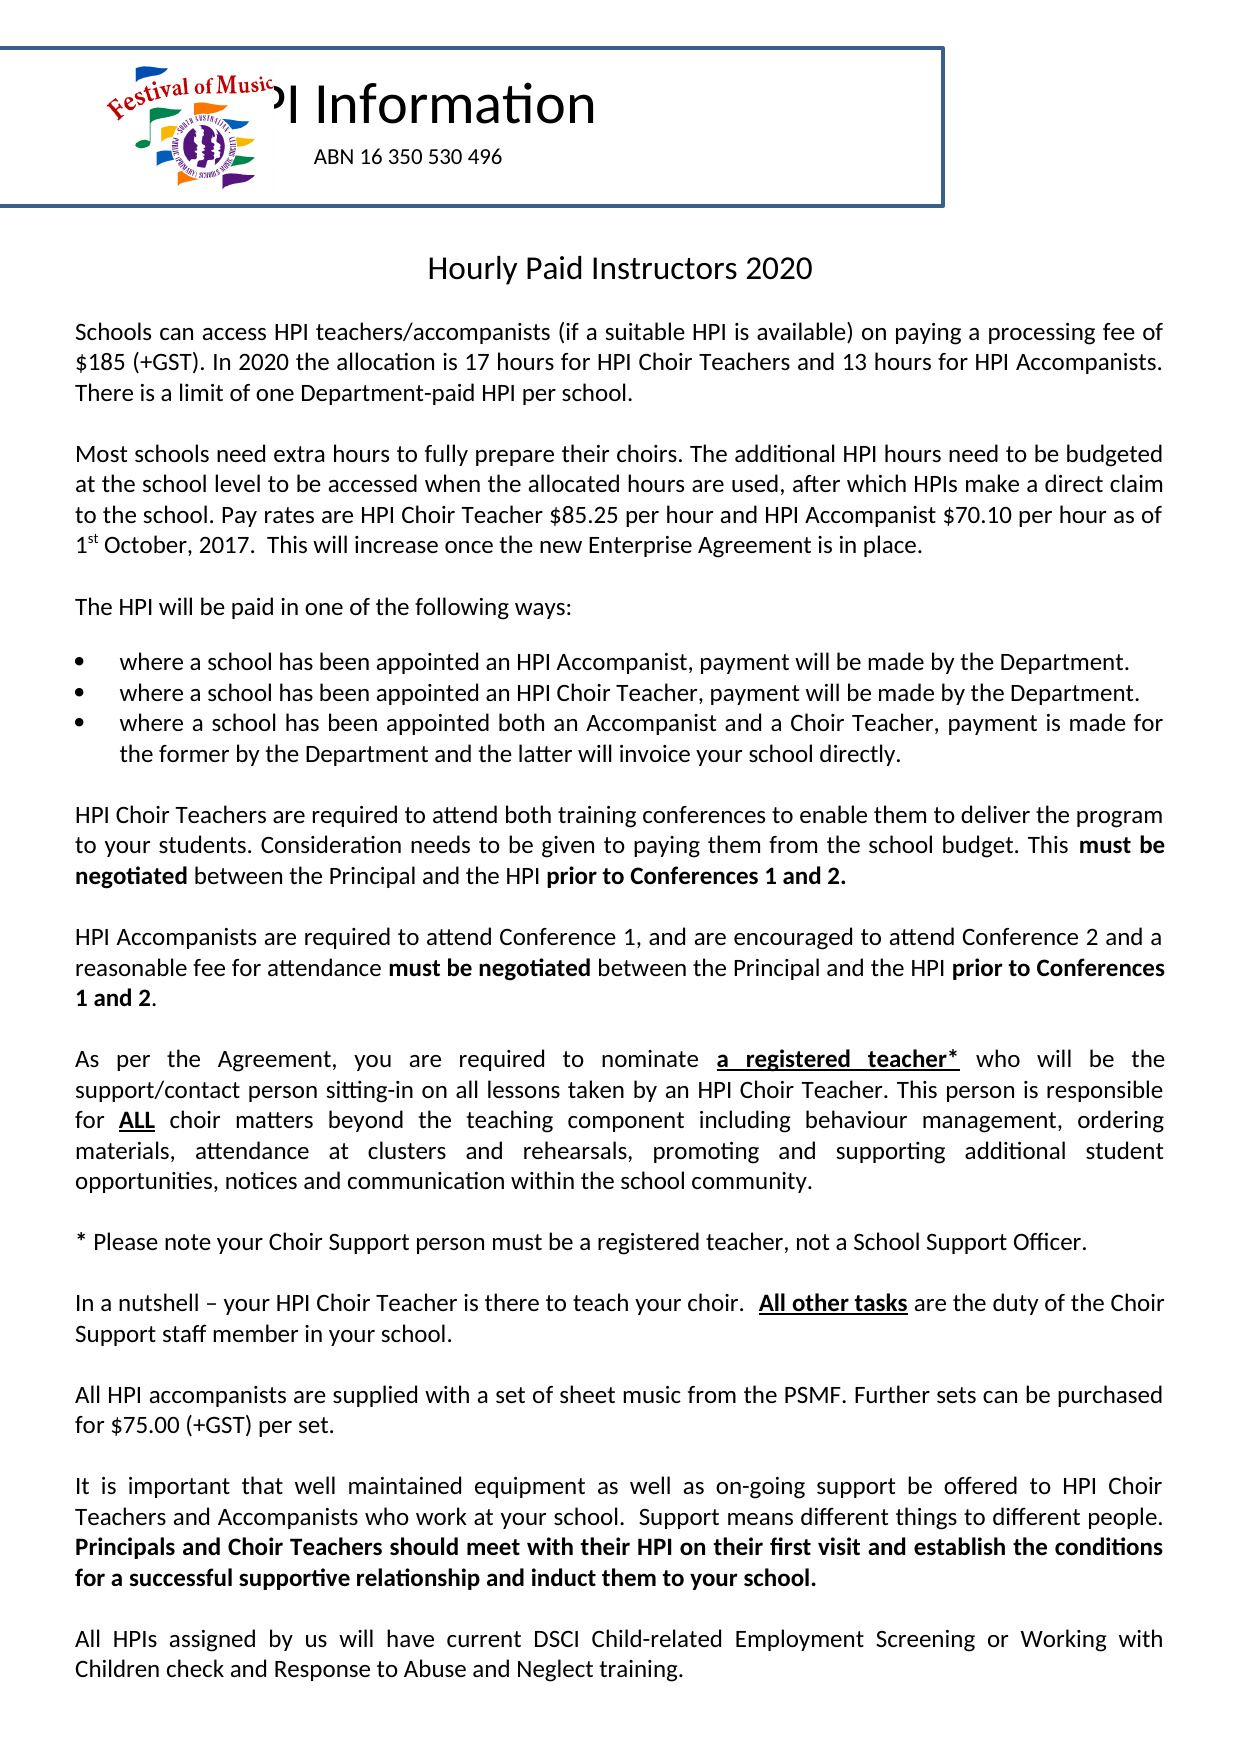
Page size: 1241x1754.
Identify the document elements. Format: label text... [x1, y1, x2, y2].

text * Please note your Choir Support person must be a registered teacher, not a School Support Officer. [75, 1226, 1165, 1257]
text All HPI accompanists are supplied with a set of sheet music from the PSMF. Further sets can be purchased for $75.00 (+GST) per set. [75, 1379, 1165, 1440]
text As per the Agreement, you are required to nominate a registered teacher* who will be the support/contact person sitting-in on all lessons taken by an HPI Choir Teacher. This person is responsible for ALL choir matters beyond the teaching component including behaviour management, ordering materials, attendance at clusters and rehearsals, promoting and supporting additional student opportunities, notices and communication within the school community. [75, 1043, 1165, 1196]
list where a school has been appointed both an Accompanist and a Choir Teacher, payment is made for the former by the Department and the latter will invoice your school directly. [75, 707, 1165, 768]
text All HPIs assigned by us will have current DSCI Child-related Employment Screening or Working with Children check and Response to Abuse and Neglect training. [75, 1623, 1165, 1684]
picture [98, 53, 274, 198]
text The HPI will be paid in one of the following ways: [75, 591, 1165, 621]
text HPI Choir Teachers are required to attend both training conferences to enable them to deliver the program to your students. Consideration needs to be given to paying them from the school budget. This must be negotiated between the Principal and the HPI prior to Conferences 1 and 2. [75, 799, 1165, 891]
text Hourly Paid Instructors 2020 [75, 247, 1165, 288]
list where a school has been appointed an HPI Choir Teacher, payment will be made by the Department. [75, 677, 1165, 707]
text HPI Accompanists are required to attend Conference 1, and are encouraged to attend Conference 2 and a reasonable fee for attendance must be negotiated between the Principal and the HPI prior to Conferences 1 and 2. [75, 921, 1165, 1013]
text It is important that well maintained equipment as well as on-going support be offered to HPI Choir Teachers and Accompanists who work at your school. Support means different things to different people. Principals and Choir Teachers should meet with their HPI on their first visit and establish the conditions for a successful supportive relationship and induct them to your school. [75, 1471, 1165, 1593]
text In a nutshell – your HPI Choir Teacher is there to teach your choir. All other tasks are the duty of the Choir Support staff member in your school. [75, 1287, 1165, 1348]
list where a school has been appointed an HPI Accompanist, payment will be made by the Department. [75, 646, 1165, 677]
text Schools can access HPI teachers/accompanists (if a suitable HPI is available) on paying a processing fee of $185 (+GST). In 2020 the allocation is 17 hours for HPI Choir Teachers and 13 hours for HPI Accompanists. There is a limit of one Department-paid HPI per school. [75, 316, 1165, 407]
text Most schools need extra hours to fully prepare their choirs. The additional HPI hours need to be budgeted at the school level to be accessed when the allocated hours are used, after which HPIs make a direct claim to the school. Pay rates are HPI Choir Teacher $85.25 per hour and HPI Accompanist $70.10 per hour as of 1st October, 2017. This will increase once the new Enterprise Agreement is in place. [75, 438, 1165, 560]
